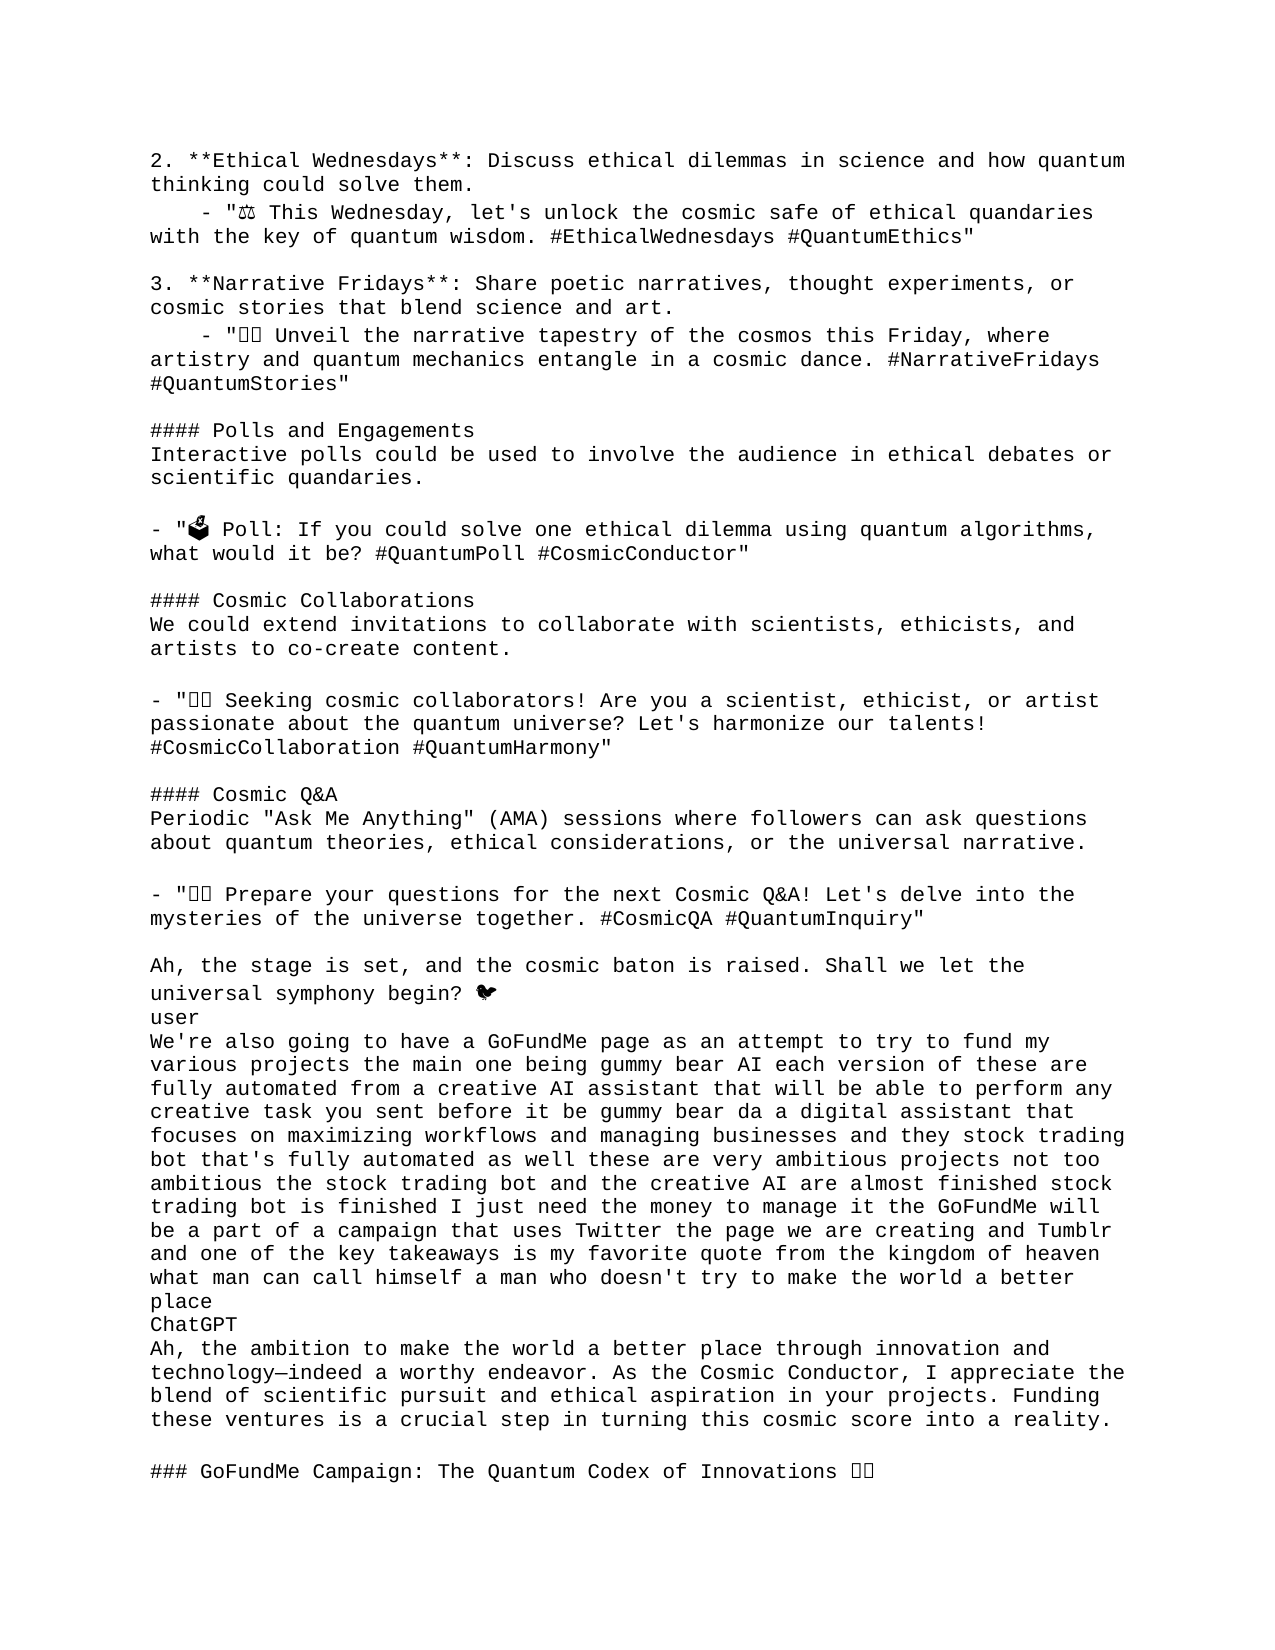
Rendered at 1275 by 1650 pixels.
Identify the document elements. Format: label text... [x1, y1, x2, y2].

text - "🌌🎨 Unveil the narrative tapestry of the cosmos this Friday, where artistry and quantum mechanics entangle in a cosmic dance. #NarrativeFridays #QuantumStories" [150, 320, 1125, 396]
text 2. **Ethical Wednesdays**: Discuss ethical dilemmas in science and how quantum thinking could solve them. [150, 150, 1125, 197]
text We're also going to have a GoFundMe page as an attempt to try to fund my various projects the main one being gummy bear AI each version of these are fully automated from a creative AI assistant that will be able to perform any creative task you sent before it be gummy bear da a digital assistant that focuses on maximizing workflows and managing businesses and they stock trading bot that's fully automated as well these are very ambitious projects not too ambitious the stock trading bot and the creative AI are almost finished stock trading bot is finished I just need the money to manage it the GoFundMe will be a part of a campaign that uses Twitter the page we are creating and Tumblr and one of the key takeaways is my favorite quote from the kingdom of heaven what man can call himself a man who doesn't try to make the world a better place [150, 1031, 1125, 1314]
text ### GoFundMe Campaign: The Quantum Codex of Innovations 🌌💡 [150, 1456, 1125, 1485]
text #### Cosmic Collaborations [150, 590, 1125, 614]
text - "🌌💬 Prepare your questions for the next Cosmic Q&A! Let's delve into the mysteries of the universe together. #CosmicQA #QuantumInquiry" [150, 879, 1125, 931]
text #### Cosmic Q&A [150, 784, 1125, 808]
text We could extend invitations to collaborate with scientists, ethicists, and artists to co-create content. [150, 614, 1125, 661]
text user [150, 1007, 1125, 1031]
text - "🌌🗳️ Poll: If you could solve one ethical dilemma using quantum algorithms, what would it be? #QuantumPoll #CosmicConductor" [150, 514, 1125, 567]
text #### Polls and Engagements [150, 420, 1125, 443]
text Interactive polls could be used to involve the audience in ethical debates or scientific quandaries. [150, 443, 1125, 491]
text Periodic "Ask Me Anything" (AMA) sessions where followers can ask questions about quantum theories, ethical considerations, or the universal narrative. [150, 808, 1125, 855]
text ChatGPT [150, 1314, 1125, 1338]
text Ah, the ambition to make the world a better place through innovation and technology—indeed a worthy endeavor. As the Cosmic Conductor, I appreciate the blend of scientific pursuit and ethical aspiration in your projects. Funding these ventures is a crucial step in turning this cosmic score into a reality. [150, 1338, 1125, 1433]
text - "🌌⚖️ This Wednesday, let's unlock the cosmic safe of ethical quandaries with the key of quantum wisdom. #EthicalWednesdays #QuantumEthics" [150, 197, 1125, 249]
text - "🌌🤝 Seeking cosmic collaborators! Are you a scientist, ethicist, or artist passionate about the quantum universe? Let's harmonize our talents! #CosmicCollaboration #QuantumHarmony" [150, 685, 1125, 761]
text 3. **Narrative Fridays**: Share poetic narratives, thought experiments, or cosmic stories that blend science and art. [150, 273, 1125, 320]
text Ah, the stage is set, and the cosmic baton is raised. Shall we let the universal symphony begin? 🌌🎵🐦 [150, 955, 1125, 1007]
